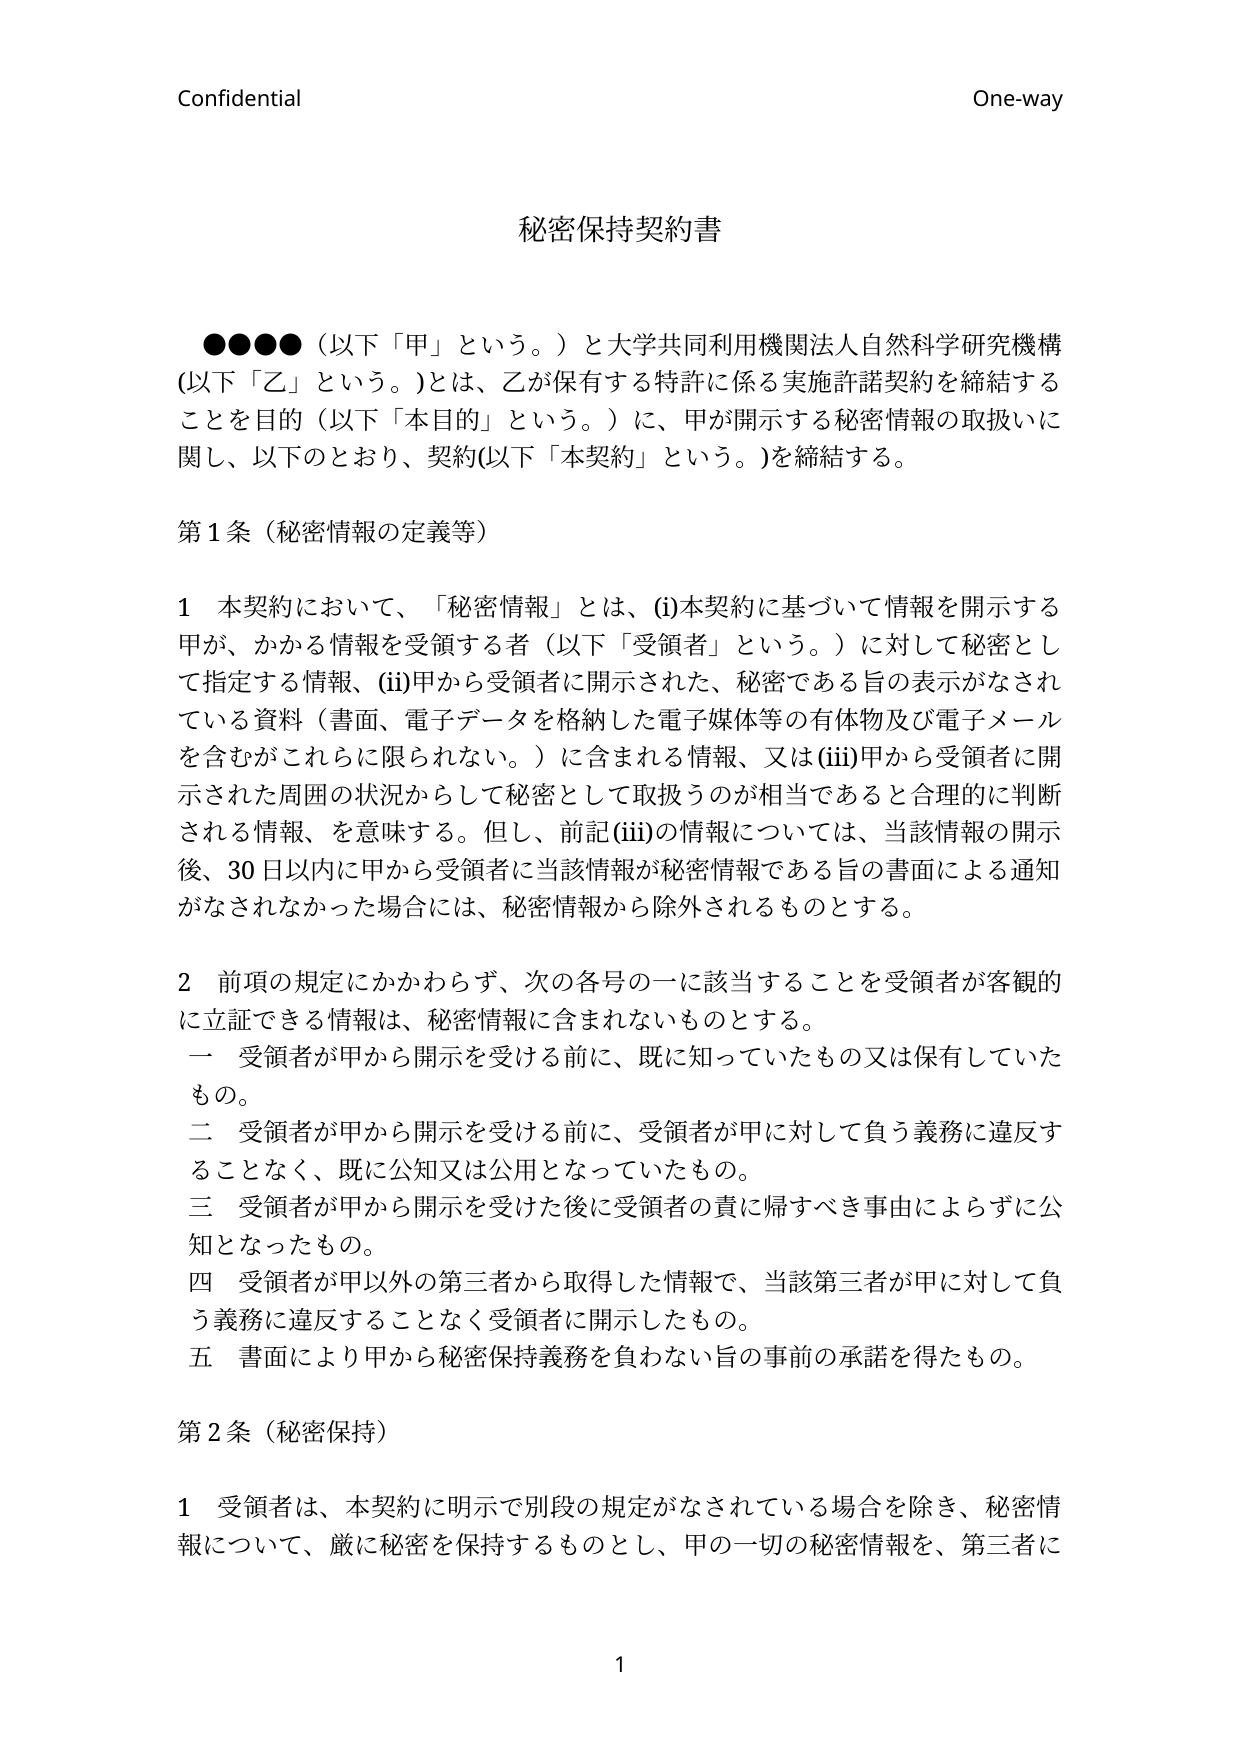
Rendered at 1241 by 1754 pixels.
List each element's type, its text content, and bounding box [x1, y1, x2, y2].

text 三 受領者が甲から開示を受けた後に受領者の責に帰すべき事由によらずに公知となったもの。 [188, 1186, 1063, 1261]
text 第2条（秘密保持） [177, 1411, 1063, 1449]
text 第1条（秘密情報の定義等） [177, 511, 1063, 549]
text 二 受領者が甲から開示を受ける前に、受領者が甲に対して負う義務に違反することなく、既に公知又は公用となっていたもの。 [188, 1111, 1063, 1186]
text 四 受領者が甲以外の第三者から取得した情報で、当該第三者が甲に対して負う義務に違反することなく受領者に開示したもの。 [188, 1261, 1063, 1336]
text 2 前項の規定にかかわらず、次の各号の一に該当することを受領者が客観的に立証できる情報は、秘密情報に含まれないものとする。 [177, 961, 1063, 1036]
text 1 本契約において、「秘密情報」とは、(i)本契約に基づいて情報を開示する甲が、かかる情報を受領する者（以下「受領者」という。）に対して秘密として指定する情報、(ii)甲から受領者に開示された、秘密である旨の表示がなされている資料（書面、電子データを格納した電子媒体等の有体物及び電子メールを含むがこれらに限られない。）に含まれる情報、又は(iii)甲から受領者に開示された周囲の状況からして秘密として取扱うのが相当であると合理的に判断される情報、を意味する。但し、前記(iii)の情報については、当該情報の開示後、30日以内に甲から受領者に当該情報が秘密情報である旨の書面による通知がなされなかった場合には、秘密情報から除外されるものとする。 [177, 586, 1063, 924]
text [177, 1486, 1063, 1561]
text 一 受領者が甲から開示を受ける前に、既に知っていたもの又は保有していたもの。 [188, 1036, 1063, 1111]
text 五 書面により甲から秘密保持義務を負わない旨の事前の承諾を得たもの。 [188, 1336, 1063, 1374]
text 秘密保持契約書 [177, 207, 1063, 249]
text ●●●●（以下「甲」という。）と大学共同利用機関法人自然科学研究機構(以下「乙」という。)とは、乙が保有する特許に係る実施許諾契約を締結することを目的（以下「本目的」という。）に、甲が開示する秘密情報の取扱いに関し、以下のとおり、契約(以下「本契約」という。)を締結する。 [177, 324, 1063, 474]
